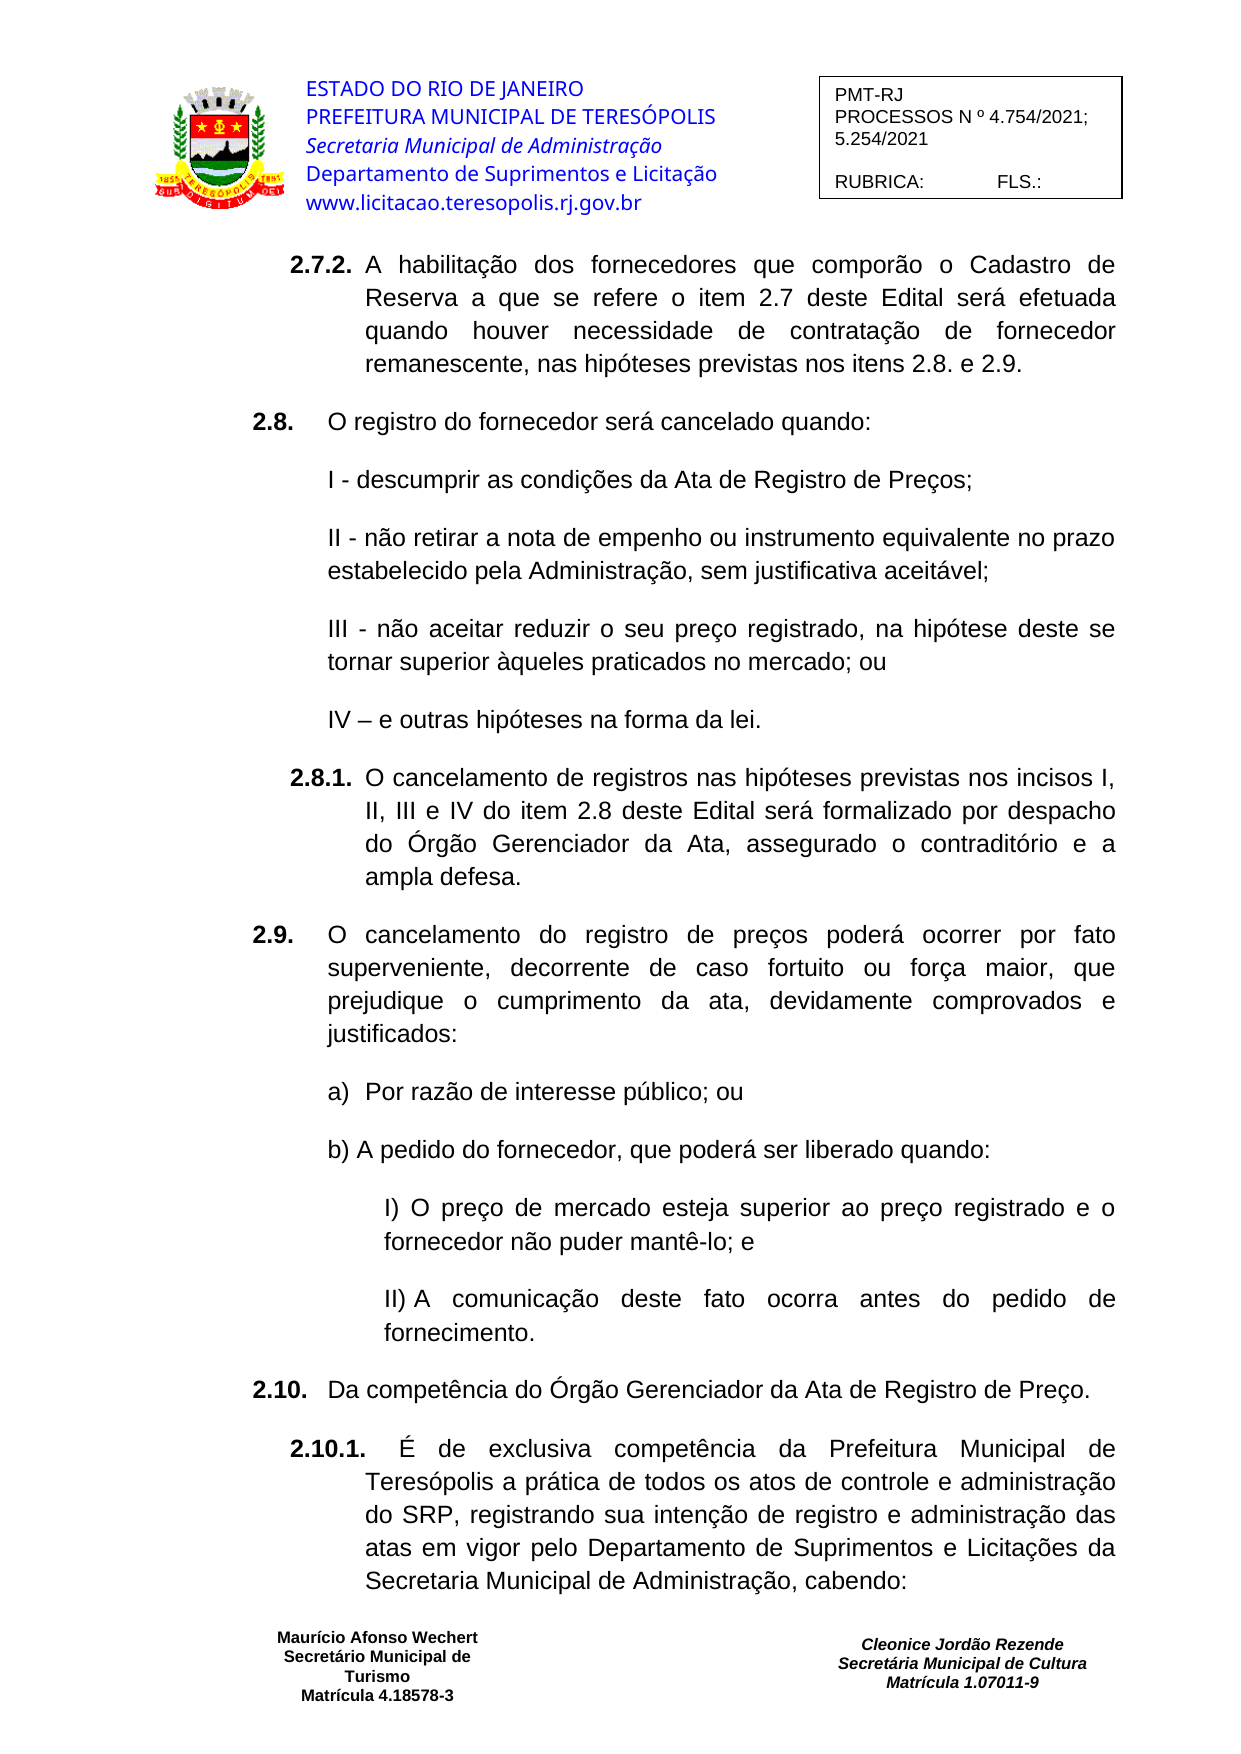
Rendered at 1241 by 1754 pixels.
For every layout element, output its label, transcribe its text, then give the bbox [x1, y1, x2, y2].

list O registro do fornecedor será cancelado quando: [252, 407, 1117, 436]
list A comunicação deste fato ocorra antes do pedido de fornecimento. [384, 1284, 1117, 1346]
text b) A pedido do fornecedor, que poderá ser liberado quando: [327, 1135, 1117, 1164]
text I - descumprir as condições da Ata de Registro de Preços; [327, 465, 1117, 494]
text II - não retirar a nota de empenho ou instrumento equivalente no prazo estabelecido pela Administração, sem justificativa aceitável; [327, 523, 1117, 585]
list É de exclusiva competência da Prefeitura Municipal de Teresópolis a prática de todos os atos de controle e administração do SRP, registrando sua intenção de registro e administração das atas em vigor pelo Departamento de Suprimentos e Licitações da Secretaria Municipal de Administração, cabendo: [290, 1433, 1117, 1594]
list Da competência do Órgão Gerenciador da Ata de Registro de Preço. [252, 1376, 1117, 1404]
picture [155, 87, 285, 209]
text IV – e outras hipóteses na forma da lei. [327, 705, 1117, 734]
text I) O preço de mercado esteja superior ao preço registrado e o fornecedor não puder mantê-lo; e [384, 1193, 1117, 1255]
list A habilitação dos fornecedores que comporão o Cadastro de Reserva a que se refere o item 2.7 deste Edital será efetuada quando houver necessidade de contratação de fornecedor remanescente, nas hipóteses previstas nos itens 2.8. e 2.9. [290, 250, 1117, 378]
text III - não aceitar reduzir o seu preço registrado, na hipótese deste se tornar superior àqueles praticados no mercado; ou [327, 614, 1117, 676]
list O cancelamento de registros nas hipóteses previstas nos incisos I, II, III e IV do item 2.8 deste Edital será formalizado por despacho do Órgão Gerenciador da Ata, assegurado o contraditório e a ampla defesa. [290, 763, 1117, 891]
list Por razão de interesse público; ou [327, 1077, 1117, 1106]
list O cancelamento do registro de preços poderá ocorrer por fato superveniente, decorrente de caso fortuito ou força maior, que prejudique o cumprimento da ata, devidamente comprovados e justificados: [252, 920, 1117, 1048]
